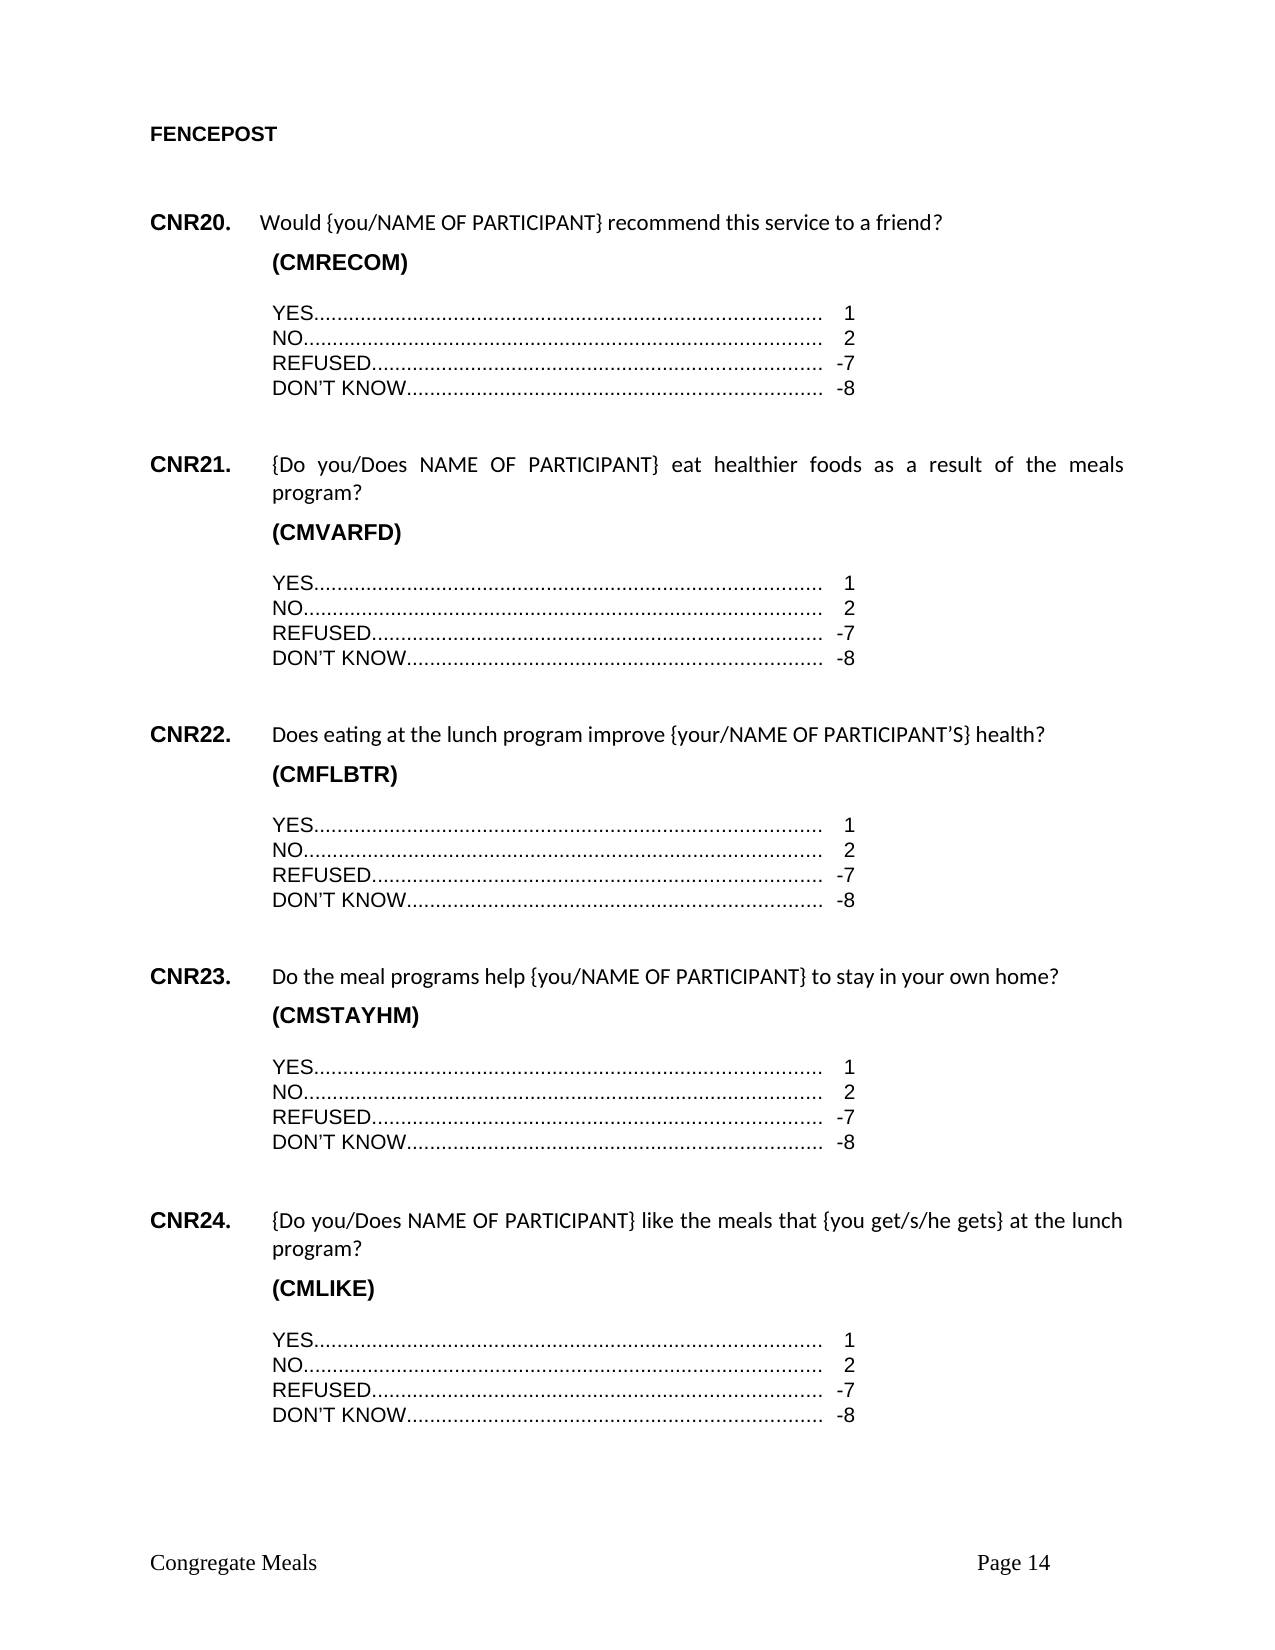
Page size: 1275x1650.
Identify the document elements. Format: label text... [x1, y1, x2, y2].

text YES 1 [272, 1326, 787, 1351]
text REFUSED -7 [272, 1376, 787, 1401]
text FENCEPOST [150, 122, 1125, 146]
text NO 2 [272, 1351, 787, 1376]
text REFUSED -7 [272, 1104, 787, 1129]
text NO 2 [272, 1079, 787, 1104]
text CNR23. Do the meal programs help {you/NAME OF PARTICIPANT} to stay in your own home? [150, 962, 1125, 990]
text (CMLIKE) [150, 1275, 1125, 1301]
text REFUSED -7 [272, 862, 787, 887]
text YES 1 [272, 812, 787, 837]
text (CMVARFD) [150, 519, 1125, 545]
text CNR21. {Do you/Does NAME OF PARTICIPANT} eat healthier foods as a result of the meals program? [150, 450, 1125, 506]
text (CMRECOM) [150, 249, 1125, 275]
text NO 2 [272, 595, 787, 620]
text CNR24. {Do you/Does NAME OF PARTICIPANT} like the meals that {you get/s/he gets} at the lunch program? [150, 1207, 1125, 1263]
text REFUSED -7 [272, 620, 787, 645]
text DON’T KNOW -8 [272, 887, 787, 912]
text REFUSED -7 [272, 350, 787, 375]
text DON’T KNOW -8 [272, 645, 787, 670]
text NO 2 [272, 325, 787, 350]
text DON’T KNOW -8 [272, 375, 787, 400]
text (CMFLBTR) [150, 761, 1125, 787]
text CNR22. Does eating at the lunch program improve {your/NAME OF PARTICIPANT’S} health? [150, 720, 1125, 748]
text YES 1 [272, 1054, 787, 1079]
text YES 1 [272, 570, 787, 595]
text DON’T KNOW -8 [272, 1401, 787, 1426]
text YES 1 [272, 300, 787, 325]
text DON’T KNOW -8 [272, 1129, 787, 1154]
text NO 2 [272, 837, 787, 862]
text (CMSTAYHM) [150, 1002, 1125, 1029]
text CNR20. Would {you/NAME OF PARTICIPANT} recommend this service to a friend? [150, 208, 1125, 236]
